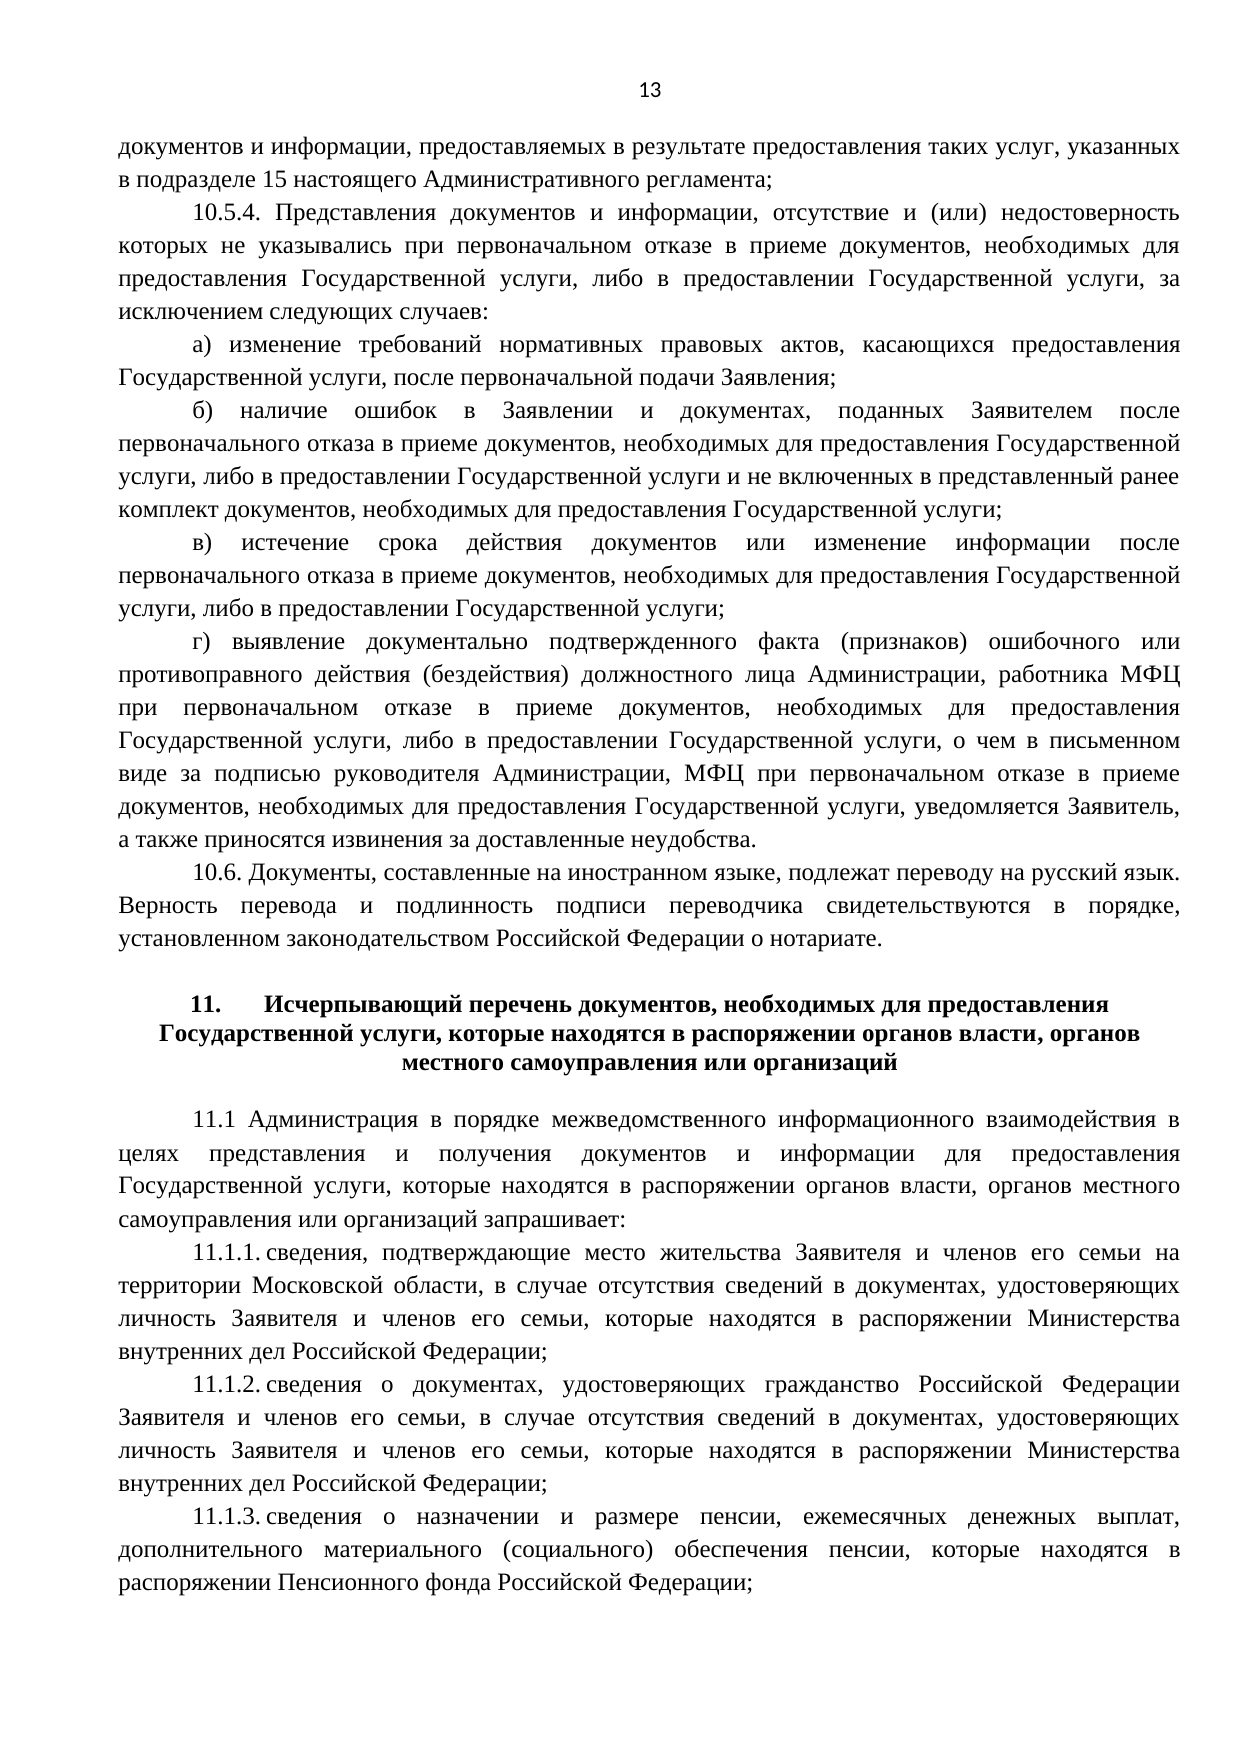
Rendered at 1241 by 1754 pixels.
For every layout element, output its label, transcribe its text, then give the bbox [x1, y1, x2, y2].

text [118, 131, 1181, 193]
text б) наличие ошибок в Заявлении и документах, поданных Заявителем после первоначального отказа в приеме документов, необходимых для предоставления Государственной услуги, либо в предоставлении Государственной услуги и не включенных в представленный ранее комплект документов, необходимых для предоставления Государственной услуги; [118, 395, 1181, 523]
text 10.6. Документы, составленные на иностранном языке, подлежат переводу на русский язык. Верность перевода и подлинность подписи переводчика свидетельствуются в порядке, установленном законодательством Российской Федерации о нотариате. [118, 857, 1181, 952]
text г) выявление документально подтвержденного факта (признаков) ошибочного или противоправного действия (бездействия) должностного лица Администрации, работника МФЦ при первоначальном отказе в приеме документов, необходимых для предоставления Государственной услуги, либо в предоставлении Государственной услуги, о чем в письменном виде за подписью руководителя Администрации, МФЦ при первоначальном отказе в приеме документов, необходимых для предоставления Государственной услуги, уведомляется Заявитель, а также приносятся извинения за доставленные неудобства. [118, 626, 1181, 853]
list сведения о документах, удостоверяющих гражданство Российской Федерации Заявителя и членов его семьи, в случае отсутствия сведений в документах, удостоверяющих личность Заявителя и членов его семьи, которые находятся в распоряжении Министерства внутренних дел Российской Федерации; [118, 1369, 1181, 1497]
text а) изменение требований нормативных правовых актов, касающихся предоставления Государственной услуги, после первоначальной подачи Заявления; [118, 329, 1181, 391]
text 11.1 Администрация в порядке межведомственного информационного взаимодействия в целях представления и получения документов и информации для предоставления Государственной услуги, которые находятся в распоряжении органов власти, органов местного самоуправления или организаций запрашивает: [118, 1104, 1181, 1232]
subtitle Исчерпывающий перечень документов, необходимых для предоставления Государственной услуги, которые находятся в распоряжении органов власти, органов местного самоуправления или организаций [118, 989, 1181, 1076]
text в) истечение срока действия документов или изменение информации после первоначального отказа в приеме документов, необходимых для предоставления Государственной услуги, либо в предоставлении Государственной услуги; [118, 527, 1181, 622]
list сведения, подтверждающие место жительства Заявителя и членов его семьи на территории Московской области, в случае отсутствия сведений в документах, удостоверяющих личность Заявителя и членов его семьи, которые находятся в распоряжении Министерства внутренних дел Российской Федерации; [118, 1237, 1181, 1364]
list сведения о назначении и размере пенсии, ежемесячных денежных выплат, дополнительного материального (социального) обеспечения пенсии, которые находятся в распоряжении Пенсионного фонда Российской Федерации; [118, 1501, 1181, 1596]
text 10.5.4. Представления документов и информации, отсутствие и (или) недостоверность которых не указывались при первоначальном отказе в приеме документов, необходимых для предоставления Государственной услуги, либо в предоставлении Государственной услуги, за исключением следующих случаев: [118, 197, 1181, 325]
